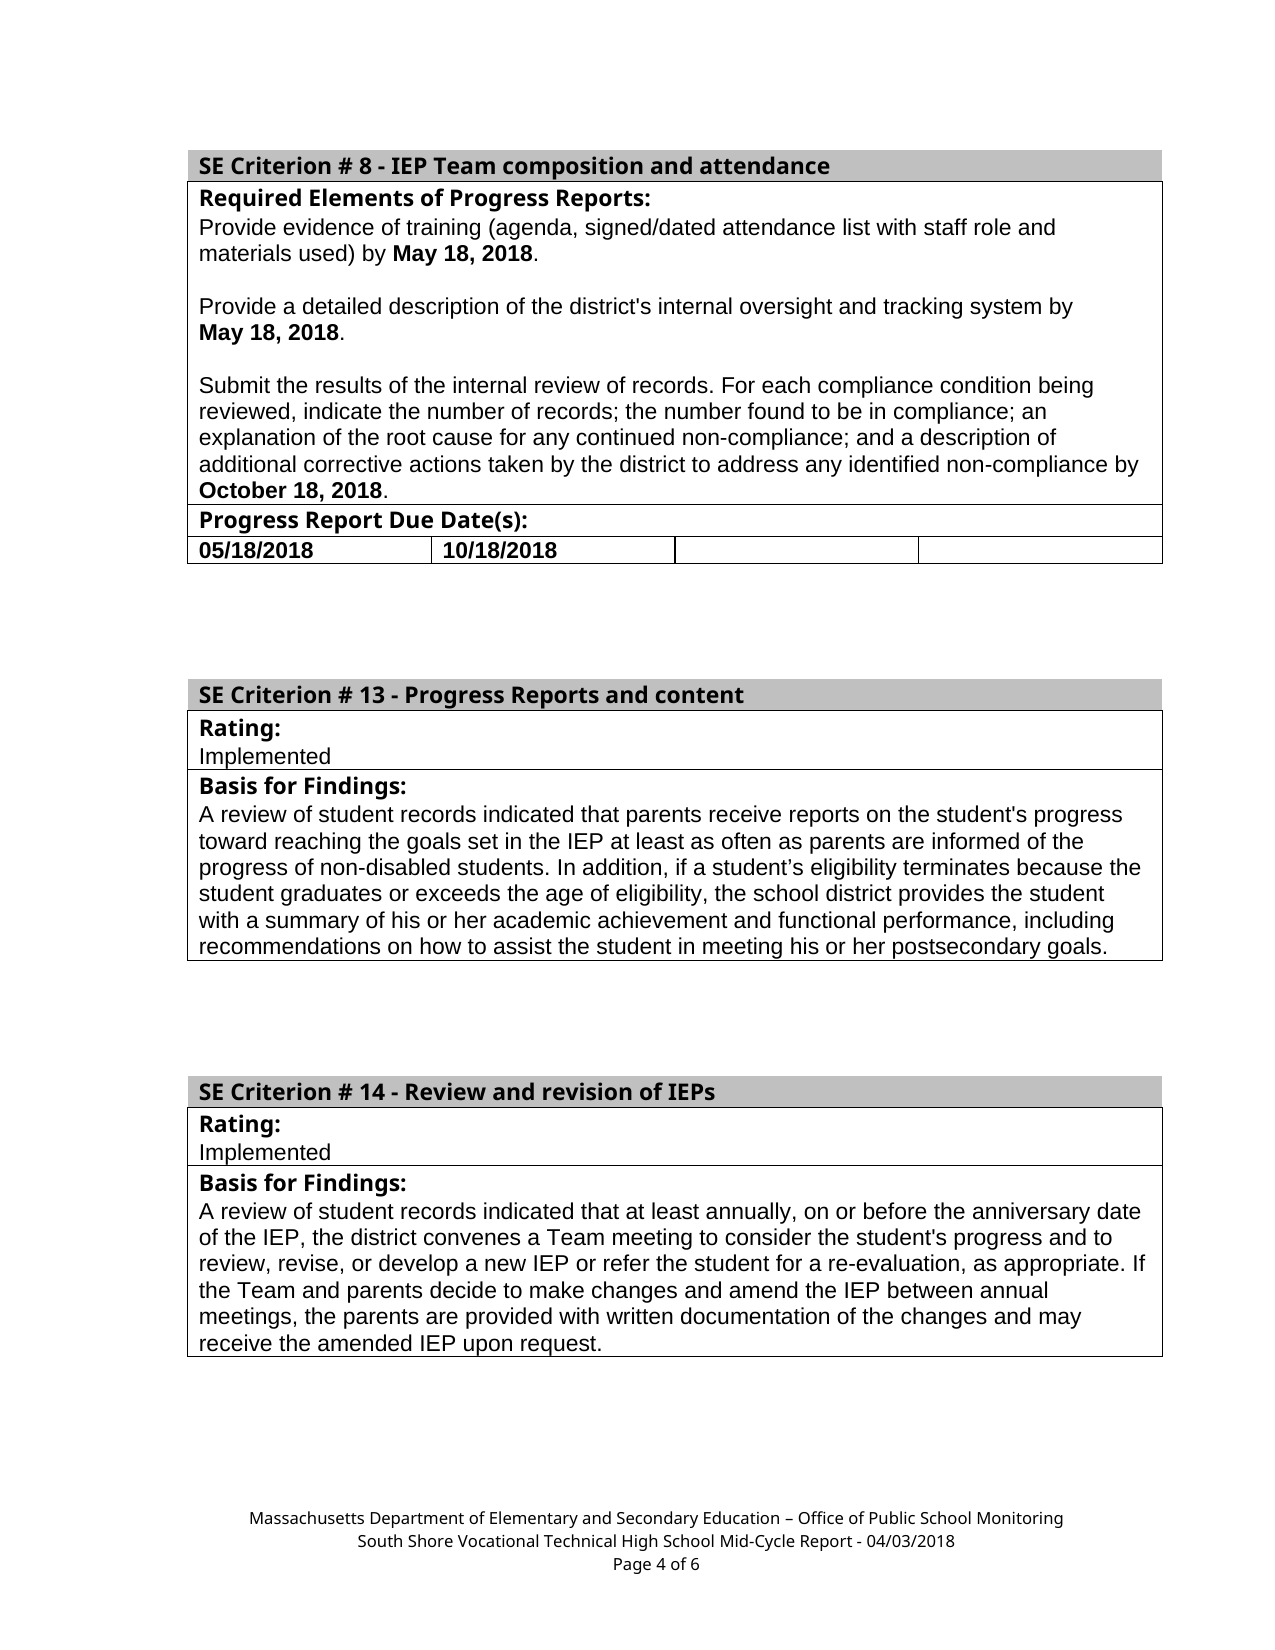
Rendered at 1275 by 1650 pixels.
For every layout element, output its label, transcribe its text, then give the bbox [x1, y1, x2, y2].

table_cell 05/18/2018 [188, 537, 431, 563]
table_header SE Criterion # 14 - Review and revision of IEPs [188, 1076, 1162, 1107]
table_header SE Criterion # 13 - Progress Reports and content [188, 679, 1162, 710]
table_cell Rating: [188, 1108, 1162, 1139]
table_cell A review of student records indicated that parents receive reports on the student's progress toward reaching the goals set in the IEP at least as often as parents are informed of the progress of non-disabled students. In addition, if a student’s eligibility terminates because the student graduates or exceeds the age of eligibility, the school district provides the student with a summary of his or her academic achievement and functional performance, including recommendations on how to assist the student in meeting his or her postsecondary goals. [188, 801, 1162, 959]
table_cell Rating: [188, 711, 1162, 743]
table_cell [919, 537, 1162, 563]
table_cell Progress Report Due Date(s): [188, 505, 1162, 536]
table_cell 10/18/2018 [432, 537, 674, 563]
table_cell Required Elements of Progress Reports: [188, 182, 1162, 213]
table_cell Implemented [188, 1139, 1162, 1165]
table_cell Implemented [188, 743, 1162, 769]
table_cell [676, 537, 918, 563]
table_cell Basis for Findings: [188, 770, 1162, 801]
table_cell Basis for Findings: [188, 1166, 1162, 1198]
table_header SE Criterion # 8 - IEP Team composition and attendance [188, 150, 1162, 181]
table_cell A review of student records indicated that at least annually, on or before the anniversary date of the IEP, the district convenes a Team meeting to consider the student's progress and to review, revise, or develop a new IEP or refer the student for a re-evaluation, as appropriate. If the Team and parents decide to make changes and amend the IEP between annual meetings, the parents are provided with written documentation of the changes and may receive the amended IEP upon request. [188, 1198, 1162, 1356]
table_cell Provide evidence of training (agenda, signed/dated attendance list with staff role and materials used) by May 18, 2018. Provide a detailed description of the district's internal oversight and tracking system by May 18, 2018. Submit the results of the internal review of records. For each compliance condition being reviewed, indicate the number of records; the number found to be in compliance; an explanation of the root cause for any continued non-compliance; and a description of additional corrective actions taken by the district to address any identified non-compliance by October 18, 2018. [188, 214, 1162, 503]
